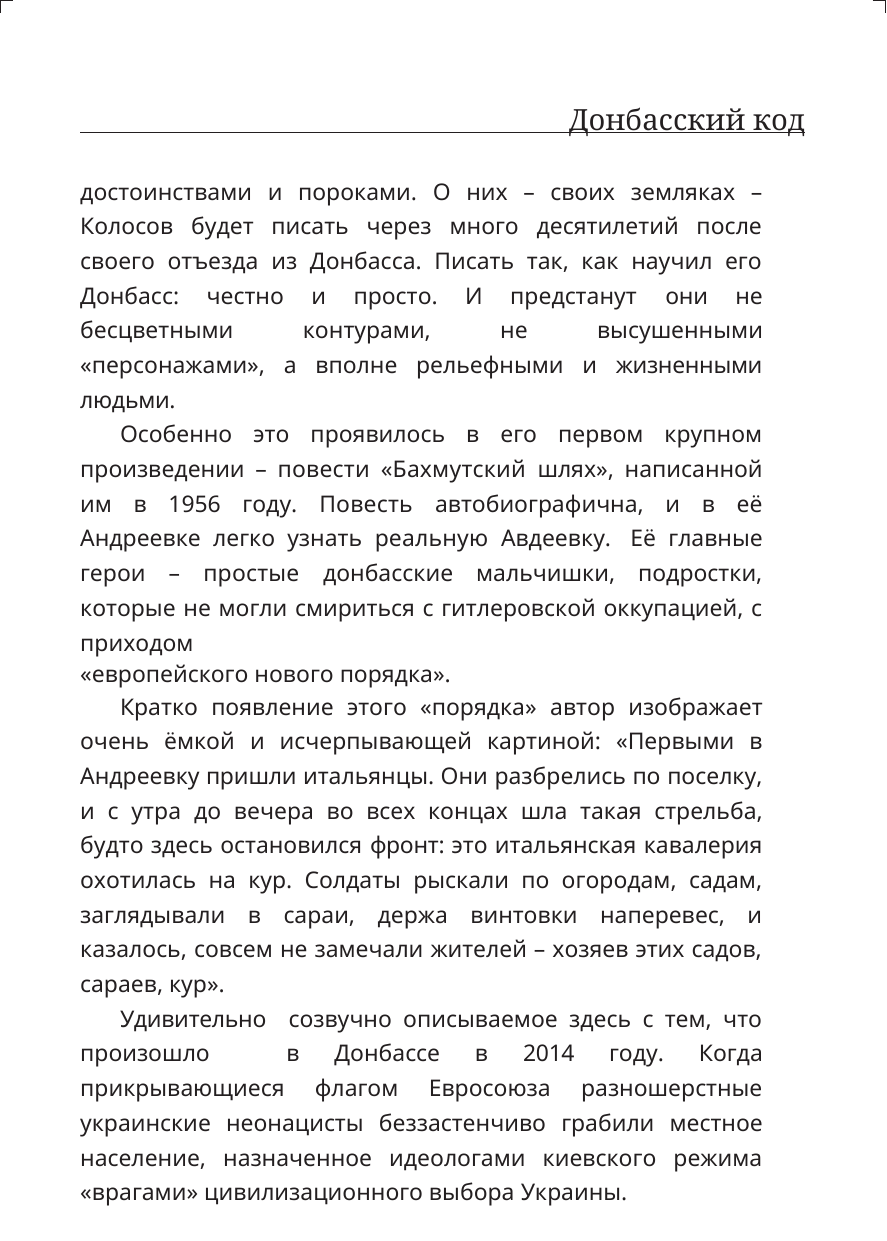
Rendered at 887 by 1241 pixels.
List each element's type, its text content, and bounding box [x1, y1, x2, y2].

text Особенно это проявилось в его первом крупном произведении – повести «Бахмутский шлях», написанной им в 1956 году. Повесть автобиографична, и в её Андреевке легко узнать реальную Авдеевку. Её главные герои – простые донбасские мальчишки, подростки, которые не могли смириться с гитлеровской оккупацией, с приходом [80, 418, 763, 658]
text достоинствами и пороками. О них – своих земляках – Колосов будет писать через много десятилетий после своего отъезда из Донбасса. Писать так, как научил его Донбасс: честно и просто. И предстанут они не бесцветными контурами, не высушенными «персонажами», а вполне рельефными и жизненными людьми. [80, 176, 763, 415]
text Кратко появление этого «порядка» автор изображает очень ёмкой и исчерпывающей картиной: «Первыми в Андреевку пришли итальянцы. Они разбрелись по поселку, и с утра до вечера во всех концах шла такая стрельба, будто здесь остановился фронт: это итальянская кавалерия охотилась на кур. Солдаты рыскали по огородам, садам, заглядывали в сараи, держа винтовки наперевес, и казалось, совсем не замечали жителей – хозяев этих садов, сараев, кур». [80, 691, 763, 999]
subtitle Донбасский код [80, 99, 820, 138]
text «европейского нового порядка». [80, 661, 820, 688]
text Удивительно созвучно описываемое здесь с тем, что произошло в Донбассе в 2014 году. Когда прикрывающиеся флагом Евросоюза разношерстные украинские неонацисты беззастенчиво грабили местное население, назначенное идеологами киевского режима «врагами» цивилизационного выбора Украины. [80, 1003, 763, 1207]
